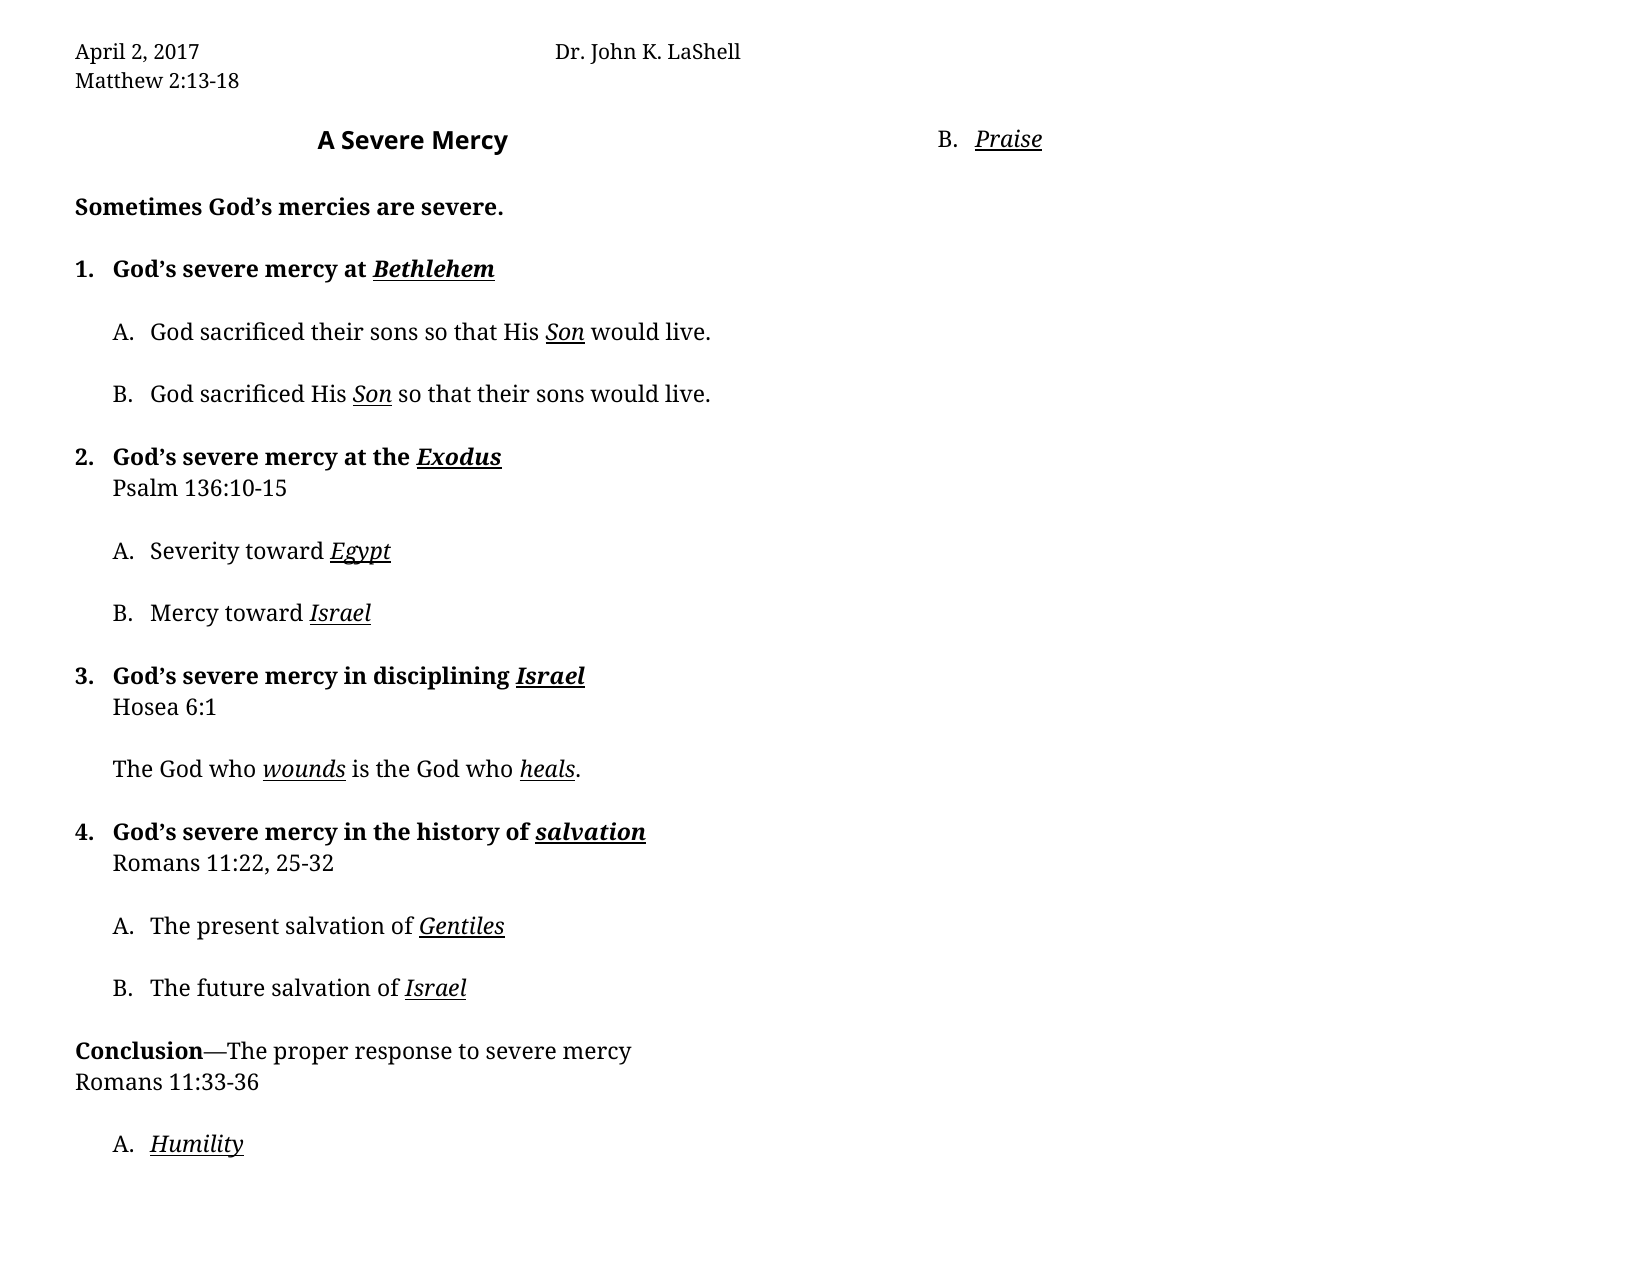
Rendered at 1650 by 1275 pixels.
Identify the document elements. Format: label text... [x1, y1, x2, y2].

text B. God sacrificed His Son so that their sons would live. [112, 378, 750, 410]
text B. Mercy toward Israel [112, 597, 750, 628]
text Hosea 6:1 [112, 691, 750, 722]
text A. God sacrificed their sons so that His Son would live. [112, 316, 750, 347]
text 1. God’s severe mercy at Bethlehem [75, 253, 750, 285]
text A. Severity toward Egypt [112, 535, 750, 566]
text 4. God’s severe mercy in the history of salvation [75, 816, 750, 847]
text A. Humility [112, 1128, 750, 1160]
text A Severe Mercy [75, 123, 750, 157]
text The God who wounds is the God who heals. [112, 753, 750, 785]
text Romans 11:22, 25-32 [112, 847, 750, 878]
text 2. God’s severe mercy at the Exodus [75, 441, 750, 472]
text Romans 11:33-36 [75, 1066, 750, 1097]
text A. The present salvation of Gentiles [112, 910, 750, 941]
text Conclusion—The proper response to severe mercy [75, 1035, 750, 1066]
text B. The future salvation of Israel [112, 972, 750, 1003]
text 3. God’s severe mercy in disciplining Israel [75, 660, 750, 691]
text Sometimes God’s mercies are severe. [75, 191, 750, 222]
text B. Praise [937, 123, 1575, 154]
text Psalm 136:10-15 [112, 472, 750, 503]
